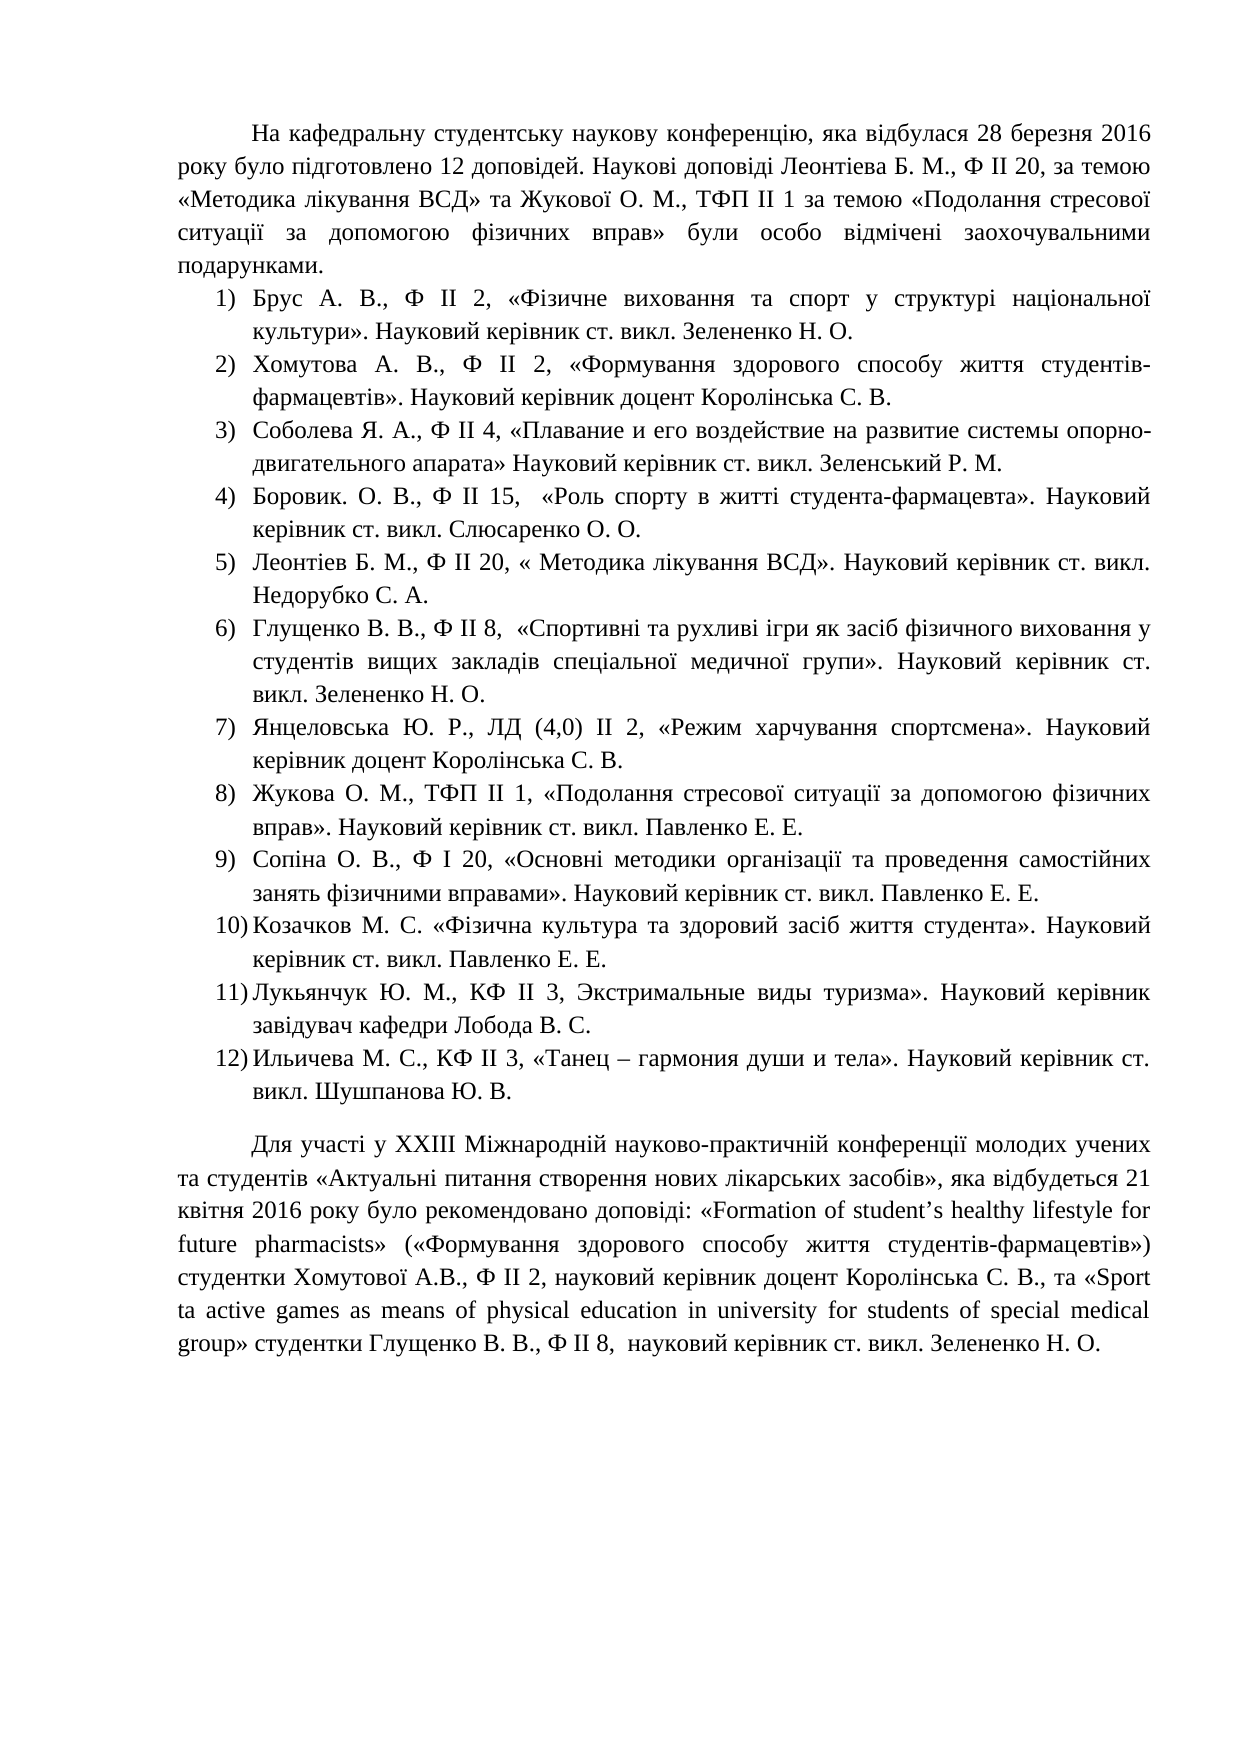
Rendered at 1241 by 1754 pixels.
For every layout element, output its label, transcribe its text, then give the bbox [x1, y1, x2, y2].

list Глущенко В. В., Ф II 8, «Спортивні та рухливі ігри як засіб фізичного виховання у студентів вищих закладів спеціальної медичної групи». Науковий керівник ст. викл. Зелененко Н. О. [215, 613, 1152, 708]
list Сопіна О. В., Ф I 20, «Основні методики організації та проведення самостійних занять фізичними вправами». Науковий керівник ст. викл. Павленко Е. Е. [215, 844, 1152, 906]
list Лукьянчук Ю. М., КФ II 3, Экстримальные виды туризма». Науковий керівник завідувач кафедри Лобода В. С. [215, 977, 1152, 1038]
list Янцеловська Ю. Р., ЛД (4,0) II 2, «Режим харчування спортсмена». Науковий керівник доцент Королінська С. В. [215, 712, 1152, 774]
list Леонтіев Б. М., Ф II 20, « Методика лікування ВСД». Науковий керівник ст. викл. Недорубко С. А. [215, 547, 1152, 609]
list Козачков М. С. «Фізична культура та здоровий засіб життя студента». Науковий керівник ст. викл. Павленко Е. Е. [215, 911, 1152, 972]
list Ильичева М. С., КФ II 3, «Танец – гармония души и тела». Науковий керівник ст. викл. Шушпанова Ю. В. [215, 1043, 1152, 1104]
text На кафедральну студентську наукову конференцію, яка відбулася 28 березня 2016 року було підготовлено 12 доповідей. Наукові доповіді Леонтіева Б. М., Ф II 20, за темою «Методика лікування ВСД» та Жукової О. М., ТФП II 1 за темою «Подолання стресової ситуації за допомогою фізичних вправ» були особо відмічені заохочувальними подарунками. [177, 118, 1152, 279]
list Соболева Я. А., Ф II 4, «Плавание и его воздействие на развитие системы опорно-двигательного апарата» Науковий керівник ст. викл. Зеленський Р. М. [215, 415, 1152, 477]
list Хомутова А. В., Ф II 2, «Формування здорового способу життя студентів-фармацевтів». Науковий керівник доцент Королінська С. В. [215, 349, 1152, 411]
list Жукова О. М., ТФП II 1, «Подолання стресової ситуації за допомогою фізичних вправ». Науковий керівник ст. викл. Павленко Е. Е. [215, 778, 1152, 840]
list Боровик. О. В., Ф II 15, «Роль спорту в житті студента-фармацевта». Науковий керівник ст. викл. Слюсаренко О. О. [215, 481, 1152, 543]
text Для участі у XXIII Міжнародній науково-практичній конференції молодих учених та студентів «Актуальні питання створення нових лікарських засобів», яка відбудеться 21 квітня 2016 року було рекомендовано доповіді: «Fоrmation of student’s healthy lifestyle for future pharmacists» («Формування здорового способу життя студентів-фармацевтів») студентки Хомутової А.В., Ф II 2, науковий керівник доцент Королінська С. В., та «Sport ta active games as means of physical education in university for students of special medical group» студентки Глущенко В. В., Ф II 8, науковий керівник ст. викл. Зелененко Н. О. [177, 1129, 1152, 1356]
list Брус А. В., Ф II 2, «Фізичне виховання та спорт у структурі національної культури». Науковий керівник ст. викл. Зелененко Н. О. [215, 283, 1152, 345]
